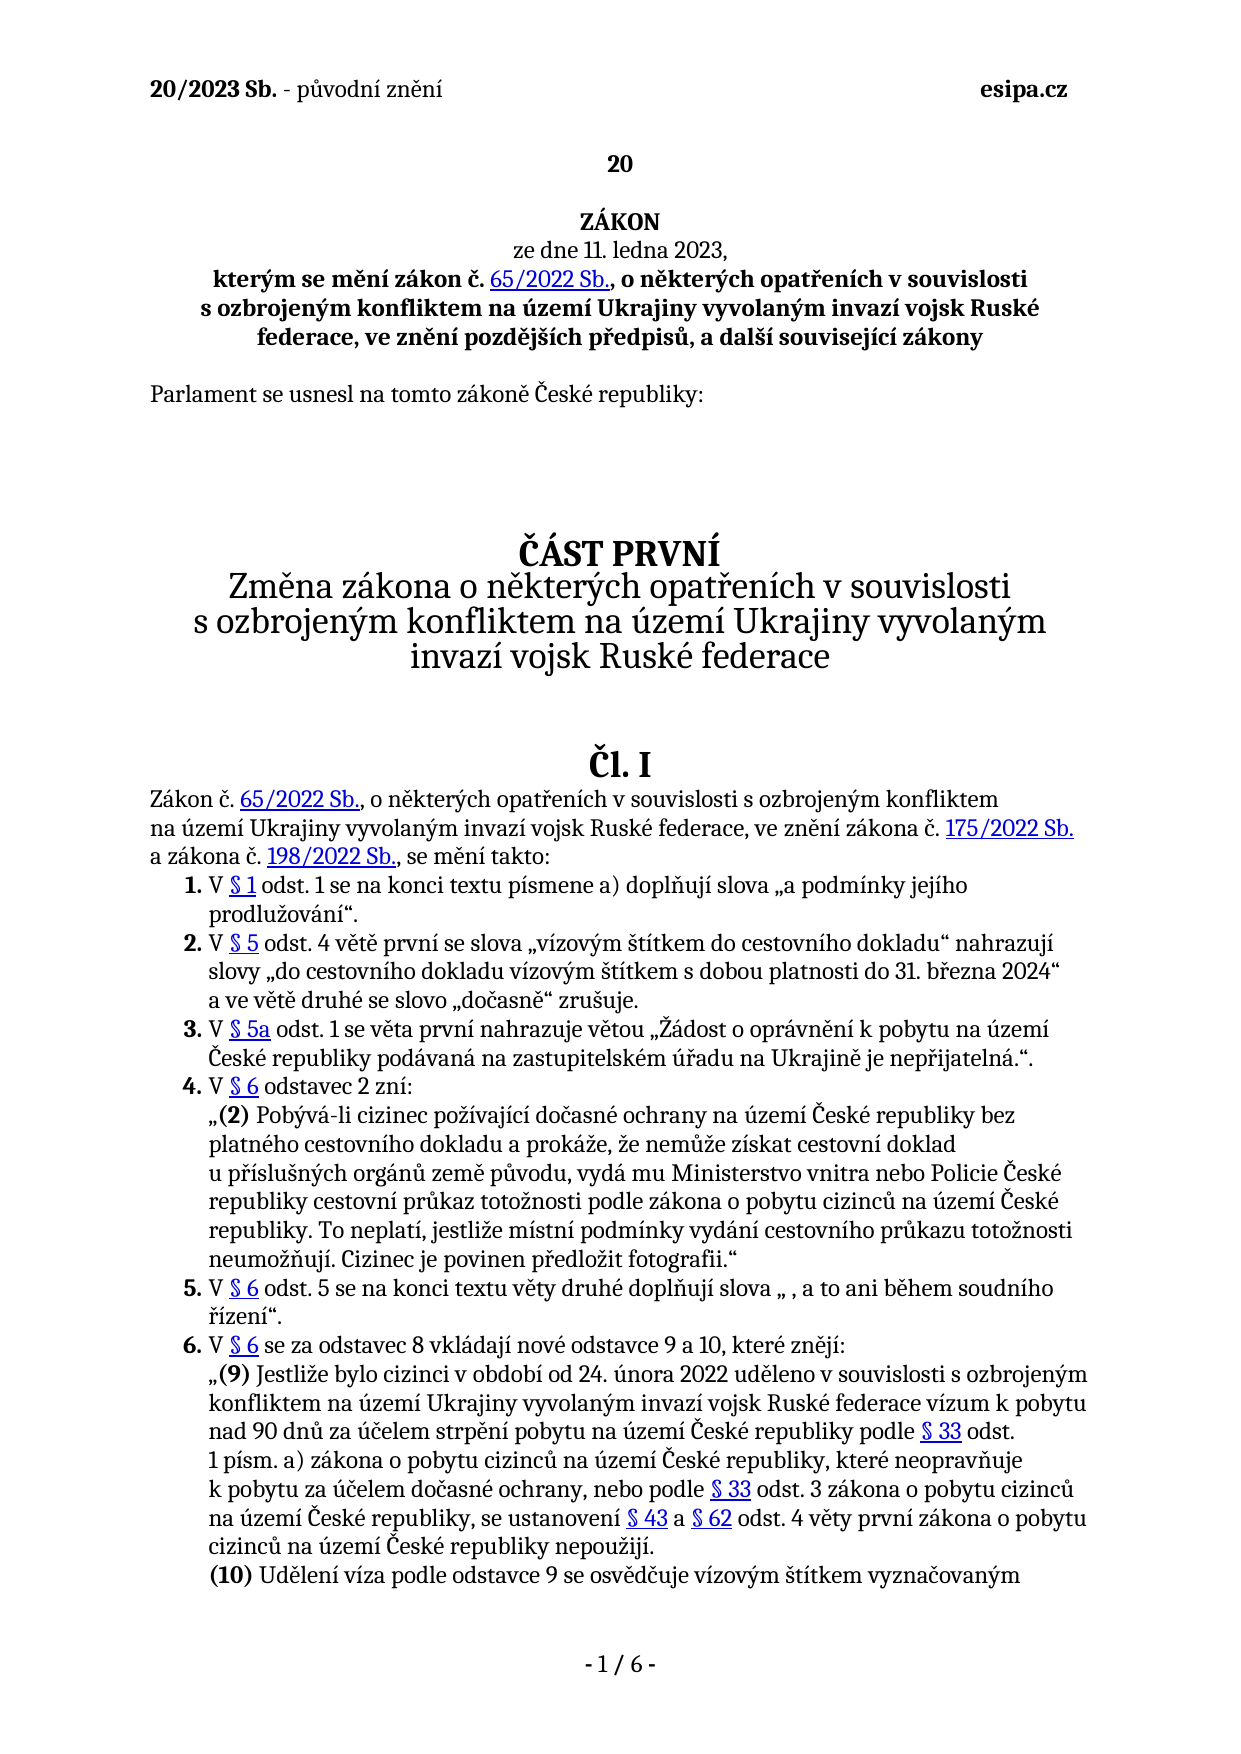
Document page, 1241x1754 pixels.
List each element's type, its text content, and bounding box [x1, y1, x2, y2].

text 5. V § 6 odst. 5 se na konci textu věty druhé doplňují slova „ , a to ani během soudního řízení“. [150, 1273, 1090, 1331]
subtitle Čl. I [150, 750, 1090, 785]
text „(9) Jestliže bylo cizinci v období od 24. února 2022 uděleno v souvislosti s ozbrojeným konfliktem na území Ukrajiny vyvolaným invazí vojsk Ruské federace vízum k pobytu nad 90 dnů za účelem strpění pobytu na území České republiky podle § 33 odst. 1 písm. a) zákona o pobytu cizinců na území České republiky, které neopravňuje k pobytu za účelem dočasné ochrany, nebo podle § 33 odst. 3 zákona o pobytu cizinců na území České republiky, se ustanovení § 43 a § 62 odst. 4 věty první zákona o pobytu cizinců na území České republiky nepoužijí. [208, 1360, 1090, 1561]
text ZÁKON [150, 207, 1090, 236]
text 2. V § 5 odst. 4 větě první se slova „vízovým štítkem do cestovního dokladu“ nahrazují slovy „do cestovního dokladu vízovým štítkem s dobou platnosti do 31. března 2024“ a ve větě druhé se slovo „dočasně“ zrušuje. [150, 928, 1090, 1015]
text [208, 1561, 1090, 1590]
text 3. V § 5a odst. 1 se věta první nahrazuje větou „Žádost o oprávnění k pobytu na území České republiky podávaná na zastupitelském úřadu na Ukrajině je nepřijatelná.“. [150, 1015, 1090, 1072]
text Parlament se usnesl na tomto zákoně České republiky: [150, 380, 1090, 409]
subtitle Část první -Změna zákona o některých opatřeních v souvislosti s ozbrojeným konfliktem na území Ukrajiny vyvolaným invazí vojsk Ruské federace [150, 539, 1090, 677]
text 1. V § 1 odst. 1 se na konci textu písmene a) doplňují slova „a podmínky jejího prodlužování“. [150, 871, 1090, 928]
text ze dne 11. ledna 2023, [150, 236, 1090, 265]
text kterým se mění zákon č. 65/2022 Sb., o některých opatřeních v souvislosti s ozbrojeným konfliktem na území Ukrajiny vyvolaným invazí vojsk Ruské federace, ve znění pozdějších předpisů, a další související zákony [150, 265, 1090, 351]
text 20 [150, 150, 1090, 179]
text „(2) Pobývá-li cizinec požívající dočasné ochrany na území České republiky bez platného cestovního dokladu a prokáže, že nemůže získat cestovní doklad u příslušných orgánů země původu, vydá mu Ministerstvo vnitra nebo Policie České republiky cestovní průkaz totožnosti podle zákona o pobytu cizinců na území České republiky. To neplatí, jestliže místní podmínky vydání cestovního průkazu totožnosti neumožňují. Cizinec je povinen předložit fotografii.“ [208, 1101, 1090, 1273]
text 4. V § 6 odstavec 2 zní: [150, 1072, 1090, 1101]
text Zákon č. 65/2022 Sb., o některých opatřeních v souvislosti s ozbrojeným konfliktem na území Ukrajiny vyvolaným invazí vojsk Ruské federace, ve znění zákona č. 175/2022 Sb. a zákona č. 198/2022 Sb., se mění takto: [150, 785, 1090, 871]
text 6. V § 6 se za odstavec 8 vkládají nové odstavce 9 a 10, které znějí: [150, 1331, 1090, 1360]
